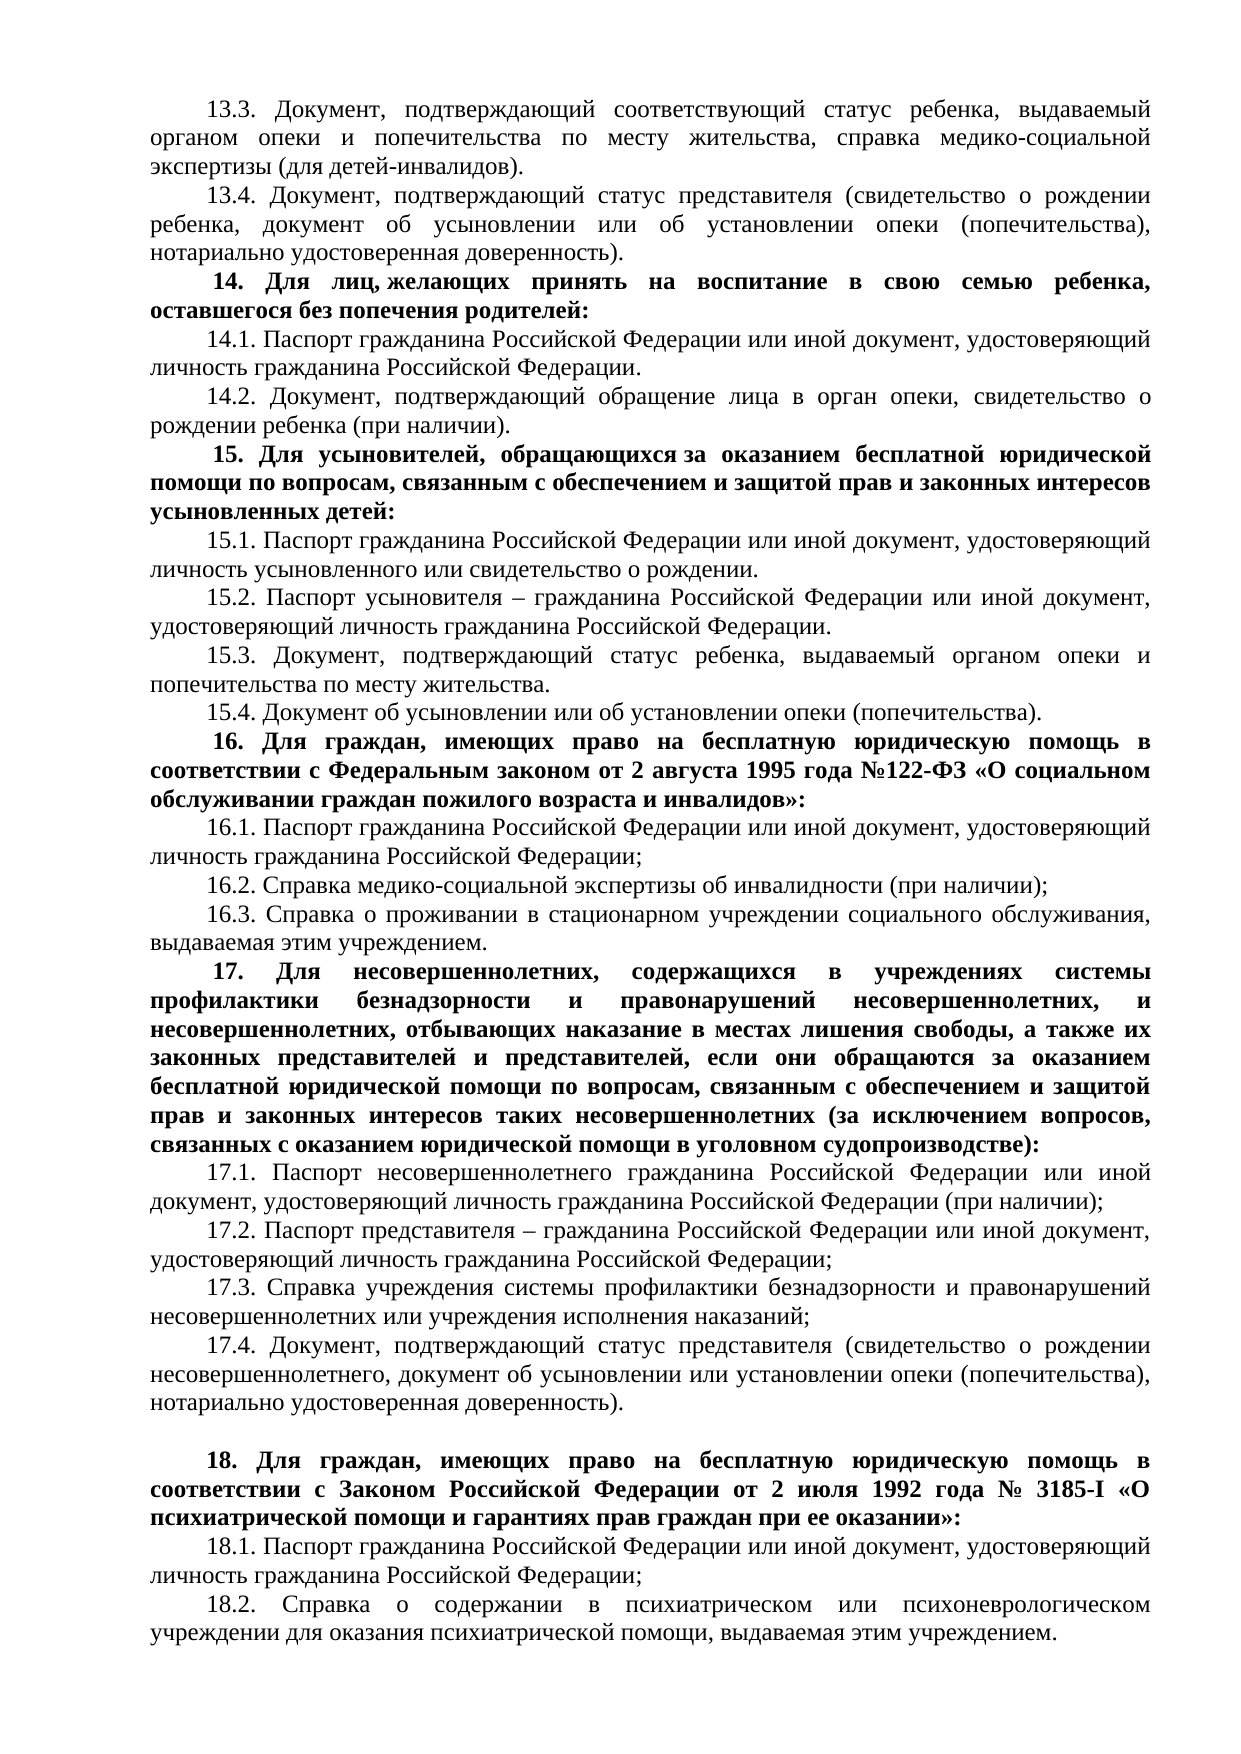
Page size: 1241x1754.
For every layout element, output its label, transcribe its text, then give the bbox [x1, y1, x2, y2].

text 18.1. Паспорт гражданина Российской Федерации или иной документ, удостоверяющий личность гражданина Российской Федерации; [150, 1531, 1152, 1589]
text 17.4. Документ, подтверждающий статус представителя (свидетельство о рождении несовершеннолетнего, документ об усыновлении или установлении опеки (попечительства), нотариально удостоверенная доверенность). [150, 1330, 1152, 1416]
text 16. Для граждан, имеющих право на бесплатную юридическую помощь в соответствии с Федеральным законом от 2 августа 1995 года №122-ФЗ «О социальном обслуживании граждан пожилого возраста и инвалидов»: [150, 726, 1152, 812]
text 16.1. Паспорт гражданина Российской Федерации или иной документ, удостоверяющий личность гражданина Российской Федерации; [150, 812, 1152, 870]
text 14. Для лиц, желающих принять на воспитание в свою семью ребенка, оставшегося без попечения родителей: [150, 266, 1152, 324]
text 17.1. Паспорт несовершеннолетнего гражданина Российской Федерации или иной документ, удостоверяющий личность гражданина Российской Федерации (при наличии); [150, 1157, 1152, 1215]
text 17.3. Справка учреждения системы профилактики безнадзорности и правонарушений несовершеннолетних или учреждения исполнения наказаний; [150, 1272, 1152, 1330]
text 15. Для усыновителей, обращающихся за оказанием бесплатной юридической помощи по вопросам, связанным с обеспечением и защитой прав и законных интересов усыновленных детей: [150, 439, 1152, 525]
text 18. Для граждан, имеющих право на бесплатную юридическую помощь в соответствии с Законом Российской Федерации от 2 июля 1992 года № 3185-I «О психиатрической помощи и гарантиях прав граждан при ее оказании»: [150, 1445, 1152, 1531]
text 15.4. Документ об усыновлении или об установлении опеки (попечительства). [150, 697, 1152, 726]
text 15.2. Паспорт усыновителя – гражданина Российской Федерации или иной документ, удостоверяющий личность гражданина Российской Федерации. [150, 582, 1152, 640]
text 15.3. Документ, подтверждающий статус ребенка, выдаваемый органом опеки и попечительства по месту жительства. [150, 640, 1152, 697]
text 14.2. Документ, подтверждающий обращение лица в орган опеки, свидетельство о рождении ребенка (при наличии). [150, 381, 1152, 439]
text 16.2. Справка медико-социальной экспертизы об инвалидности (при наличии); [150, 870, 1152, 899]
text 14.1. Паспорт гражданина Российской Федерации или иной документ, удостоверяющий личность гражданина Российской Федерации. [150, 324, 1152, 381]
text 13.4. Документ, подтверждающий статус представителя (свидетельство о рождении ребенка, документ об усыновлении или об установлении опеки (попечительства), нотариально удостоверенная доверенность). [150, 180, 1152, 266]
text 17. Для несовершеннолетних, содержащихся в учреждениях системы профилактики безнадзорности и правонарушений несовершеннолетних, и несовершеннолетних, отбывающих наказание в местах лишения свободы, а также их законных представителей и представителей, если они обращаются за оказанием бесплатной юридической помощи по вопросам, связанным с обеспечением и защитой прав и законных интересов таких несовершеннолетних (за исключением вопросов, связанных с оказанием юридической помощи в уголовном судопроизводстве): [150, 956, 1152, 1157]
text 15.1. Паспорт гражданина Российской Федерации или иной документ, удостоверяющий личность усыновленного или свидетельство о рождении. [150, 525, 1152, 582]
text 13.3. Документ, подтверждающий соответствующий статус ребенка, выдаваемый органом опеки и попечительства по месту жительства, справка медико-социальной экспертизы (для детей-инвалидов). [150, 94, 1152, 180]
text 16.3. Справка о проживании в стационарном учреждении социального обслуживания, выдаваемая этим учреждением. [150, 899, 1152, 956]
text 18.2. Справка о содержании в психиатрическом или психоневрологическом учреждении для оказания психиатрической помощи, выдаваемая этим учреждением. [150, 1589, 1152, 1646]
text 17.2. Паспорт представителя – гражданина Российской Федерации или иной документ, удостоверяющий личность гражданина Российской Федерации; [150, 1215, 1152, 1272]
